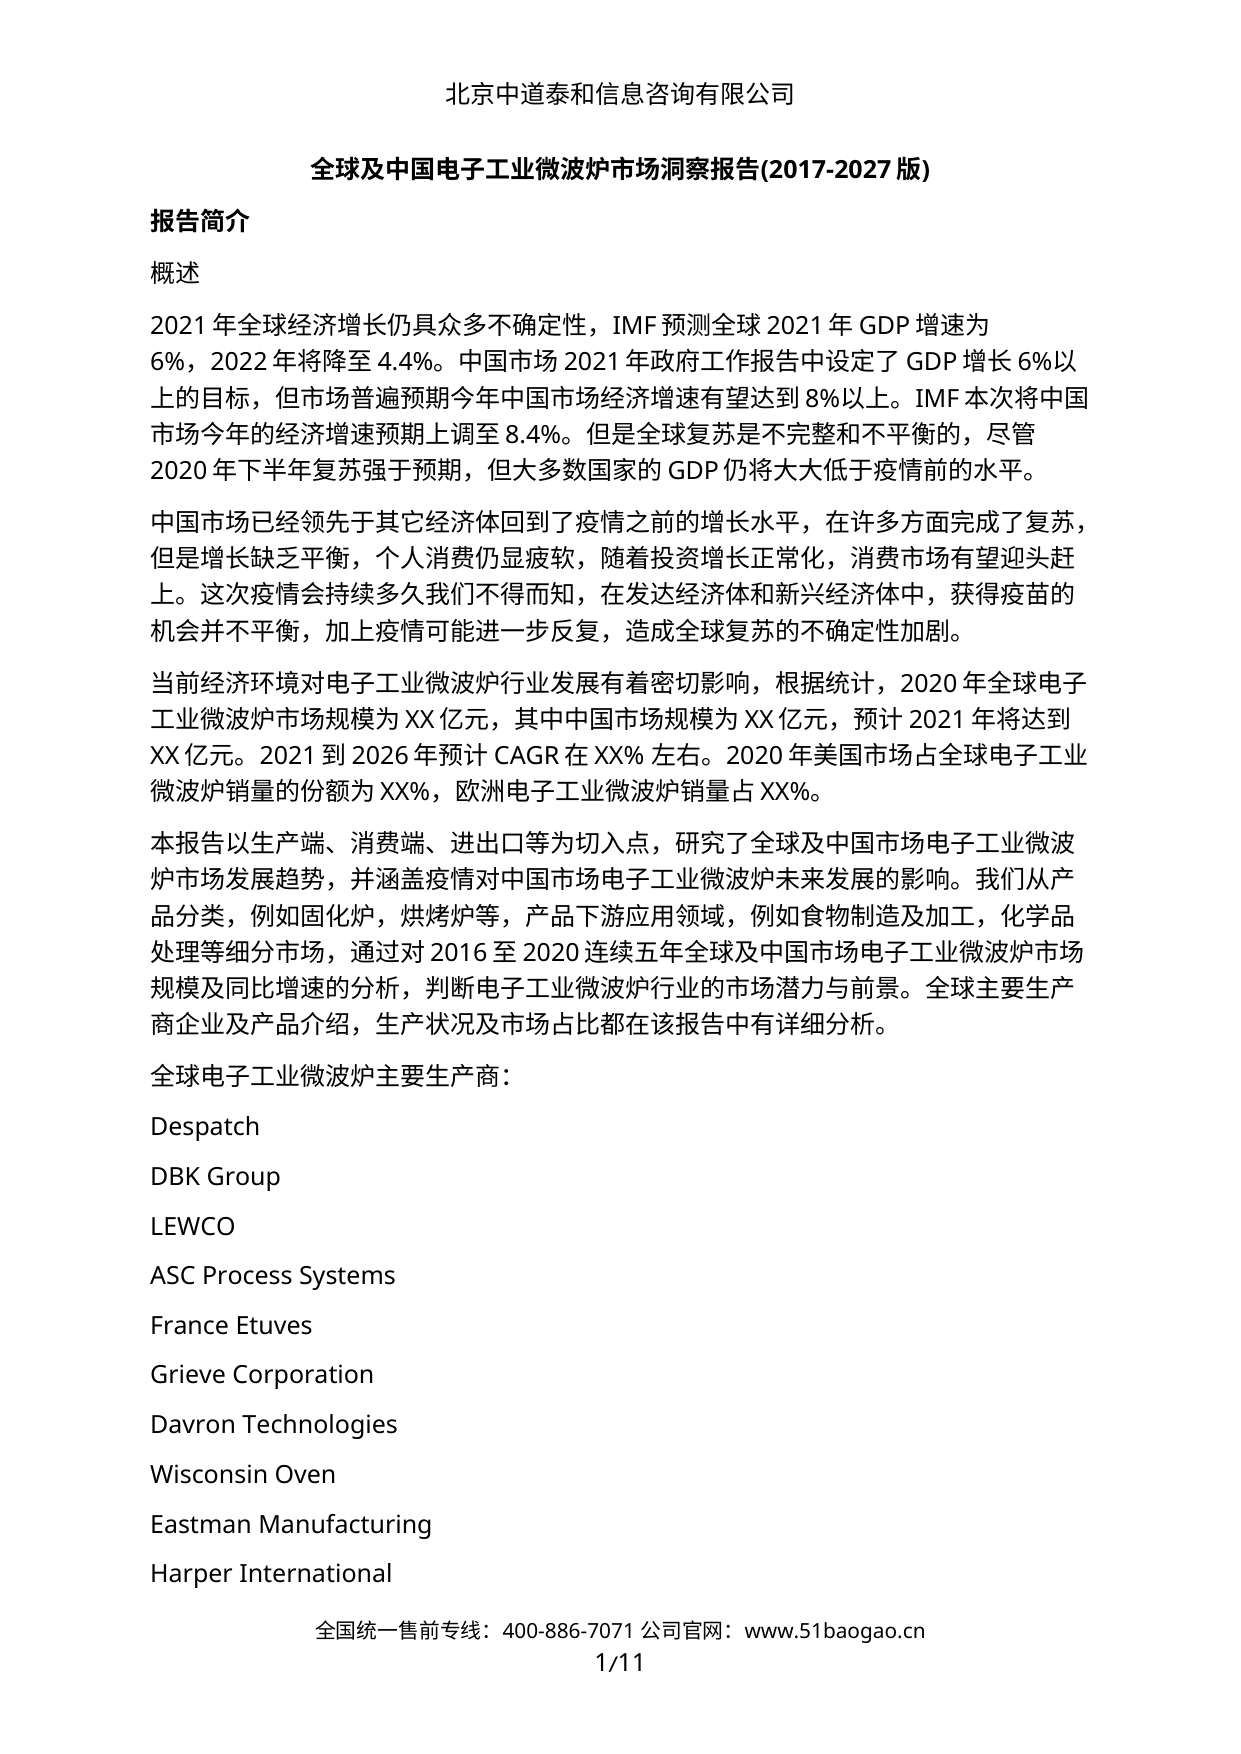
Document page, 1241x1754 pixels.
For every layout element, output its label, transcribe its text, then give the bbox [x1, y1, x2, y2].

text Despatch [150, 1109, 1090, 1143]
text 2021年全球经济增长仍具众多不确定性，IMF预测全球2021年GDP增速为6%，2022年将降至4.4%。中国市场2021年政府工作报告中设定了GDP增长6%以上的目标，但市场普遍预期今年中国市场经济增速有望达到8%以上。IMF本次将中国市场今年的经济增速预期上调至8.4%。但是全球复苏是不完整和不平衡的，尽管2020年下半年复苏强于预期，但大多数国家的GDP仍将大大低于疫情前的水平。 [150, 306, 1090, 487]
text Wisconsin Oven [150, 1457, 1090, 1491]
text 本报告以生产端、消费端、进出口等为切入点，研究了全球及中国市场电子工业微波炉市场发展趋势，并涵盖疫情对中国市场电子工业微波炉未来发展的影响。我们从产品分类，例如固化炉，烘烤炉等，产品下游应用领域，例如食物制造及加工，化学品处理等细分市场，通过对2016至2020连续五年全球及中国市场电子工业微波炉市场规模及同比增速的分析，判断电子工业微波炉行业的市场潜力与前景。全球主要生产商企业及产品介绍，生产状况及市场占比都在该报告中有详细分析。 [150, 824, 1090, 1041]
text 全球电子工业微波炉主要生产商： [150, 1057, 1090, 1093]
text LEWCO [150, 1208, 1090, 1242]
text France Etuves [150, 1307, 1090, 1342]
text 报告简介 [150, 202, 1090, 238]
text ASC Process Systems [150, 1258, 1090, 1292]
text Harper International [150, 1556, 1090, 1590]
text DBK Group [150, 1158, 1090, 1192]
text 概述 [150, 254, 1090, 290]
text 中国市场已经领先于其它经济体回到了疫情之前的增长水平，在许多方面完成了复苏，但是增长缺乏平衡，个人消费仍显疲软，随着投资增长正常化，消费市场有望迎头赶上。这次疫情会持续多久我们不得而知，在发达经济体和新兴经济体中，获得疫苗的机会并不平衡，加上疫情可能进一步反复，造成全球复苏的不确定性加剧。 [150, 502, 1090, 647]
text 全球及中国电子工业微波炉市场洞察报告(2017-2027版) [150, 150, 1090, 186]
text Davron Technologies [150, 1407, 1090, 1441]
text Grieve Corporation [150, 1357, 1090, 1391]
text 当前经济环境对电子工业微波炉行业发展有着密切影响，根据统计，2020年全球电子工业微波炉市场规模为XX亿元，其中中国市场规模为XX亿元，预计2021年将达到XX亿元。2021到2026年预计CAGR在XX% 左右。2020年美国市场占全球电子工业微波炉销量的份额为XX%，欧洲电子工业微波炉销量占XX%。 [150, 663, 1090, 808]
text Eastman Manufacturing [150, 1506, 1090, 1540]
